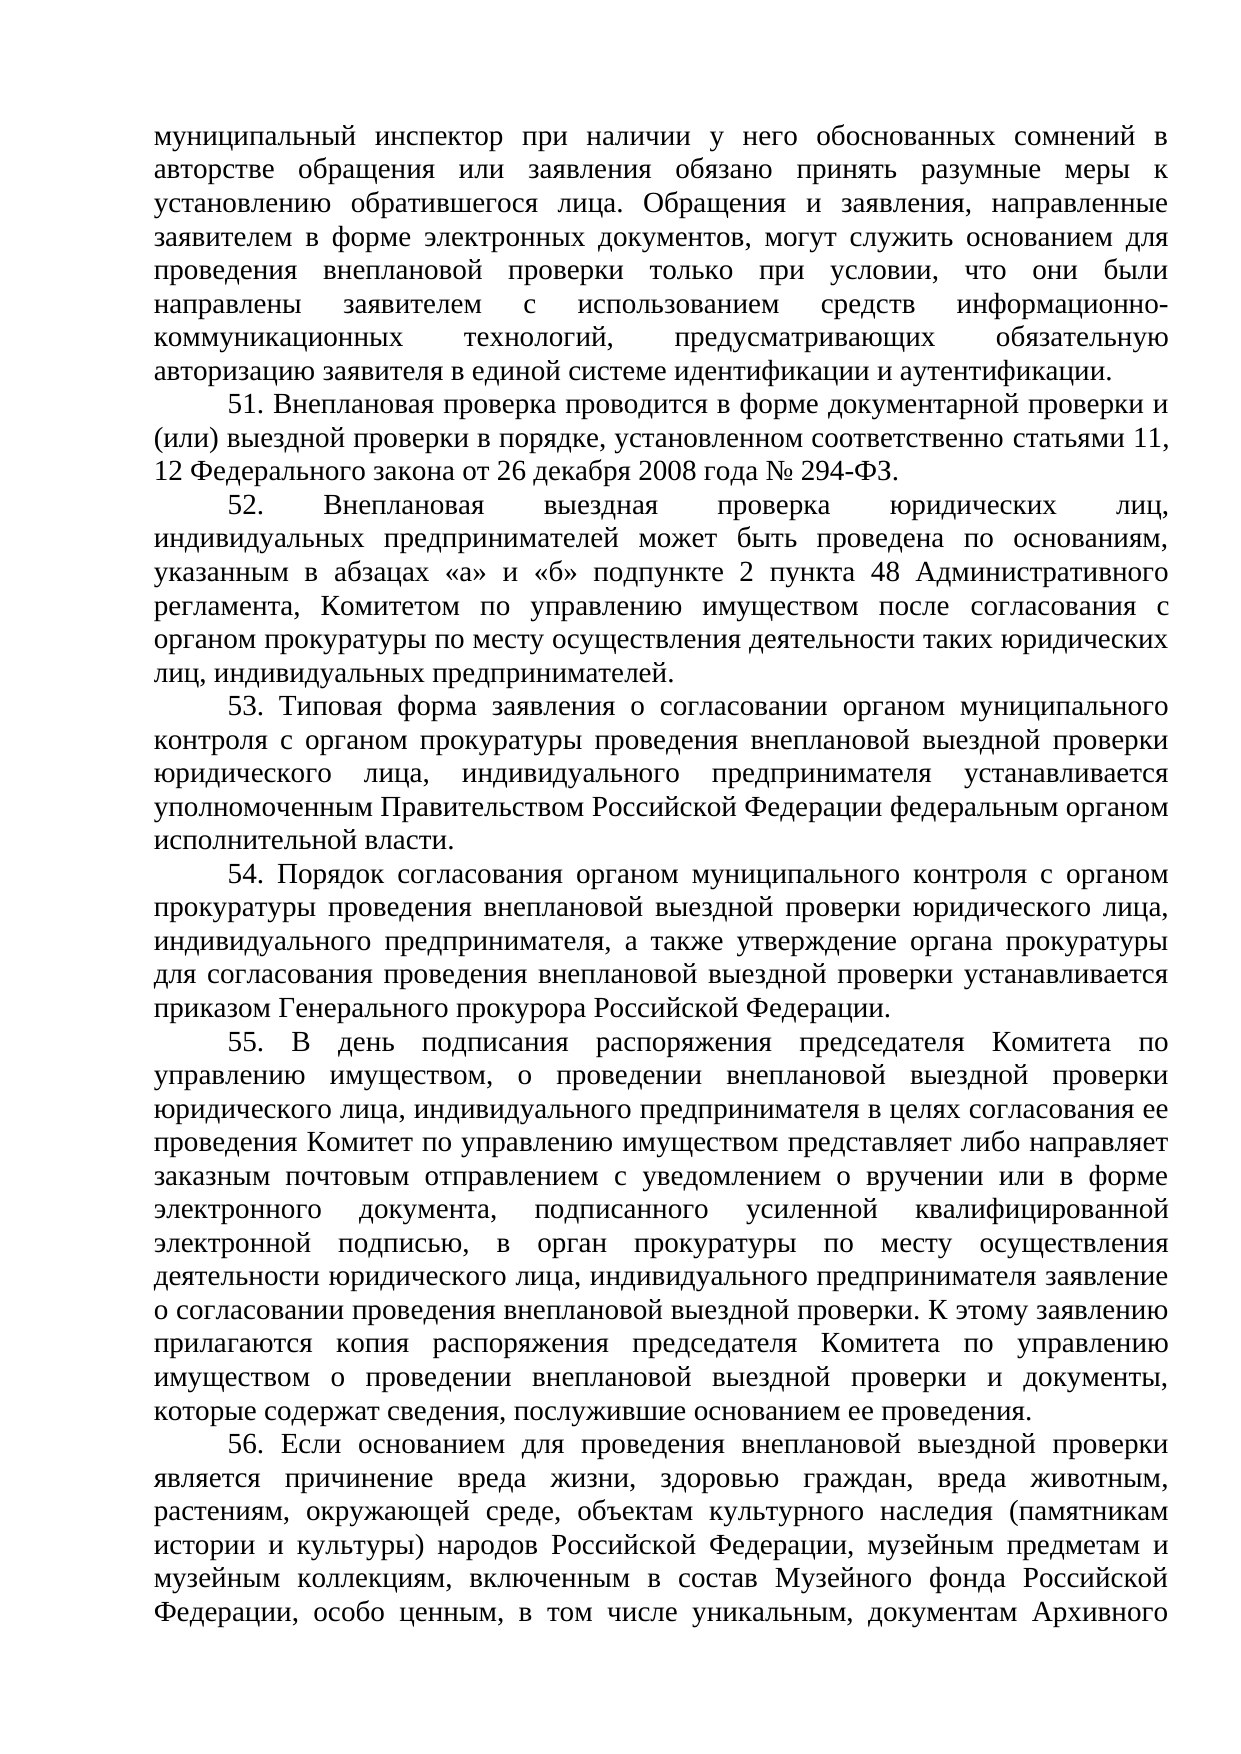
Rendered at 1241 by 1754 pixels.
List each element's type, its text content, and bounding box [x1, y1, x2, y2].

text 54. Порядок согласования органом муниципального контроля с органом прокуратуры проведения внеплановой выездной проверки юридического лица, индивидуального предпринимателя, а также утверждение органа прокуратуры для согласования проведения внеплановой выездной проверки устанавливается приказом Генерального прокурора Российской Федерации. [153, 856, 1169, 1024]
text 55. В день подписания распоряжения председателя Комитета по управлению имуществом, о проведении внеплановой выездной проверки юридического лица, индивидуального предпринимателя в целях согласования ее проведения Комитет по управлению имуществом представляет либо направляет заказным почтовым отправлением с уведомлением о вручении или в форме электронного документа, подписанного усиленной квалифицированной электронной подписью, в орган прокуратуры по месту осуществления деятельности юридического лица, индивидуального предпринимателя заявление о согласовании проведения внеплановой выездной проверки. К этому заявлению прилагаются копия распоряжения председателя Комитета по управлению имуществом о проведении внеплановой выездной проверки и документы, которые содержат сведения, послужившие основанием ее проведения. [153, 1024, 1169, 1426]
text 51. Внеплановая проверка проводится в форме документарной проверки и (или) выездной проверки в порядке, установленном соответственно статьями 11, 12 Федерального закона от 26 декабря 2008 года № 294-ФЗ. [153, 386, 1169, 487]
text 53. Типовая форма заявления о согласовании органом муниципального контроля с органом прокуратуры проведения внеплановой выездной проверки юридического лица, индивидуального предпринимателя устанавливается уполномоченным Правительством Российской Федерации федеральным органом исполнительной власти. [153, 688, 1169, 856]
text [153, 118, 1169, 386]
text 52. Внеплановая выездная проверка юридических лиц, индивидуальных предпринимателей может быть проведена по основаниям, указанным в абзацах «а» и «б» подпункте 2 пункта 48 Административного регламента, Комитетом по управлению имуществом после согласования с органом прокуратуры по месту осуществления деятельности таких юридических лиц, индивидуальных предпринимателей. [153, 487, 1169, 688]
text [153, 1426, 1169, 1627]
